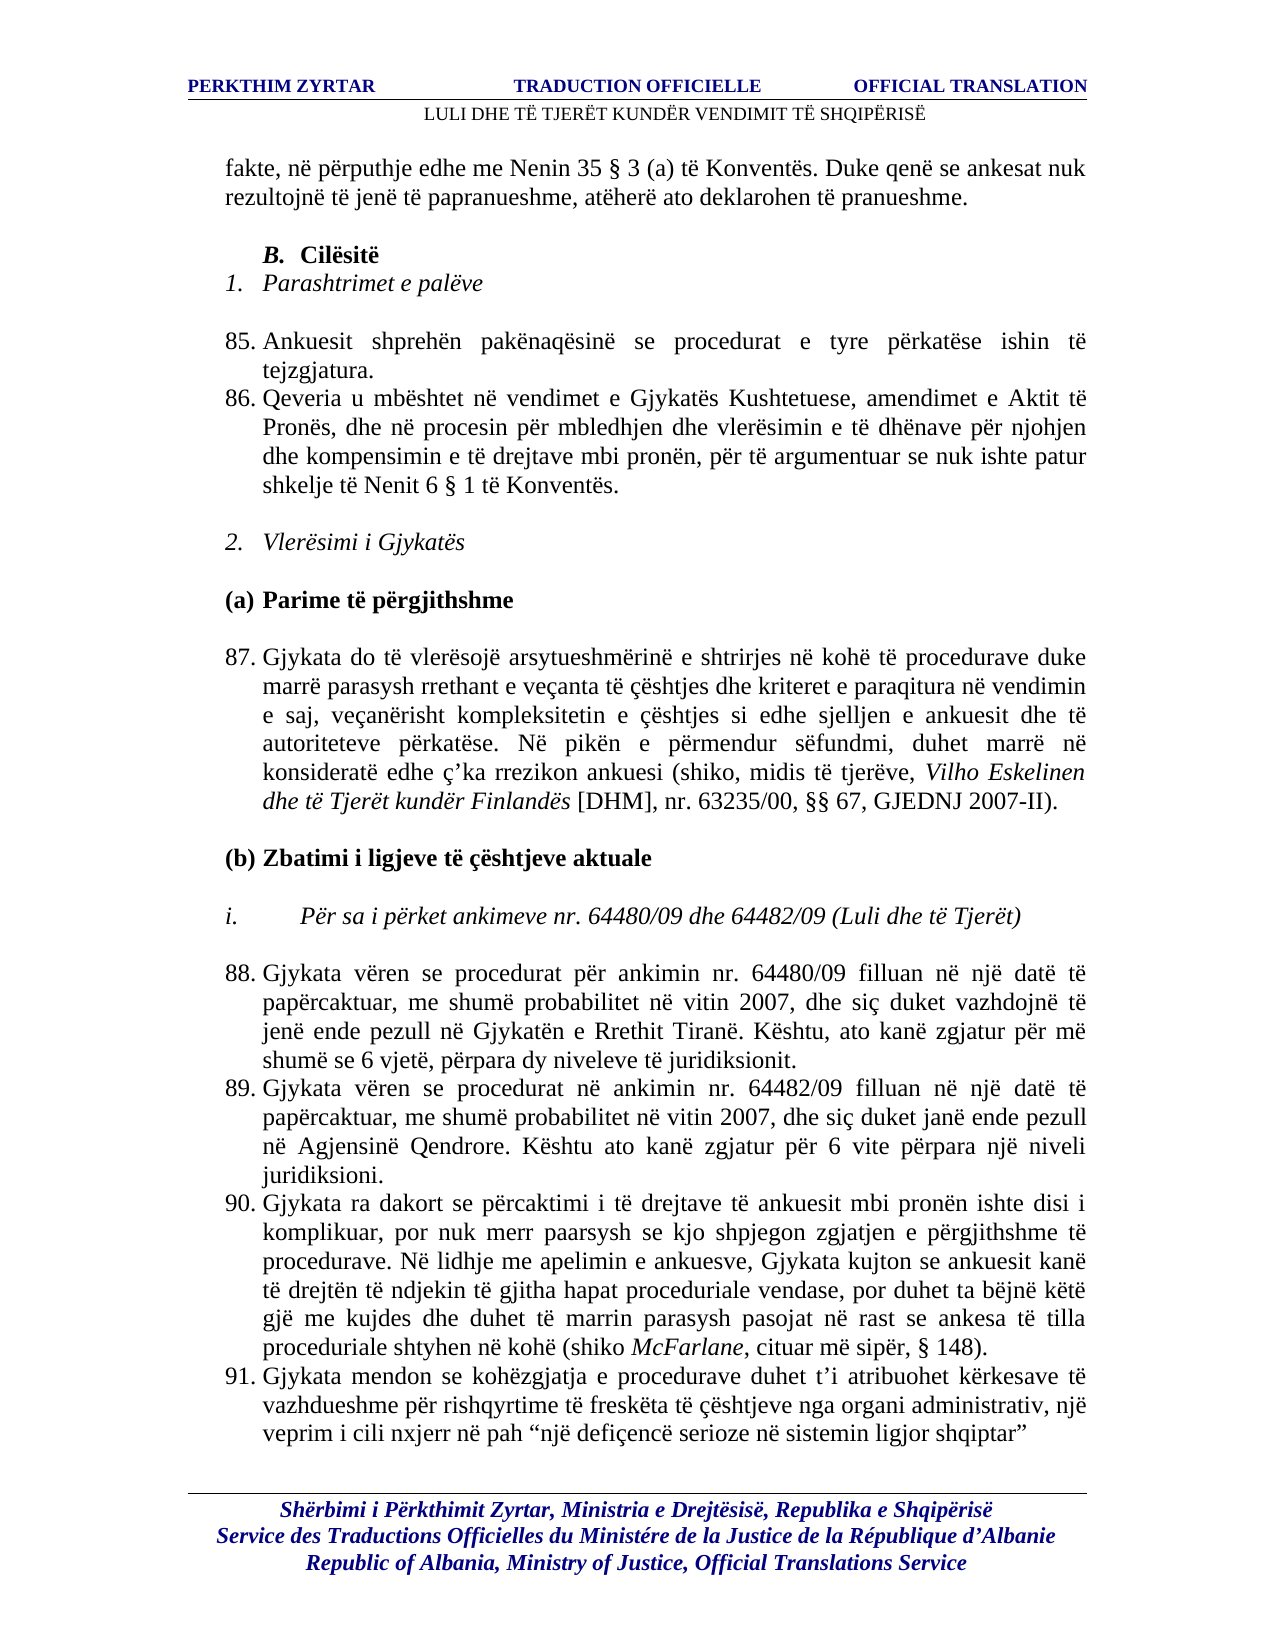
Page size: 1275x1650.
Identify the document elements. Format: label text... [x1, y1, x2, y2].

list Parashtrimet e palëve [225, 268, 1087, 297]
list Zbatimi i ligjeve të çështjeve aktuale [225, 843, 1087, 872]
list Vlerësimi i Gjykatës [225, 527, 1087, 556]
list Cilësitë [262, 240, 1087, 268]
list Gjykata do të vlerësojë arsytueshmërinë e shtrirjes në kohë të procedurave duke marrë parasysh rrethant e veçanta të çështjes dhe kriteret e paraqitura në vendimin e saj, veçanërisht kompleksitetin e çështjes si edhe sjelljen e ankuesit dhe të autoriteteve përkatëse. Në pikën e përmendur sëfundmi, duhet marrë në konsideratë edhe ç’ka rrezikon ankuesi (shiko, midis të tjerëve, Vilho Eskelinen dhe të Tjerët kundër Finlandës [DHM], nr. 63235/00, §§ 67, GJEDNJ 2007-II). [225, 642, 1087, 815]
list Ankuesit shprehën pakënaqësinë se procedurat e tyre përkatëse ishin të tejzgjatura. [225, 326, 1087, 383]
list Qeveria u mbështet në vendimet e Gjykatës Kushtetuese, amendimet e Aktit të Pronës, dhe në procesin për mbledhjen dhe vlerësimin e të dhënave për njohjen dhe kompensimin e të drejtave mbi pronën, për të argumentuar se nuk ishte patur shkelje të Nenit 6 § 1 të Konventës. [225, 383, 1087, 498]
list Parime të përgjithshme [225, 585, 1087, 613]
list Për sa i përket ankimeve nr. 64480/09 dhe 64482/09 (Luli dhe të Tjerët) [225, 901, 1087, 930]
text fakte, në përputhje edhe me Nenin 35 § 3 (a) të Konventës. Duke qenë se ankesat nuk rezultojnë të jenë të papranueshme, atëherë ato deklarohen të pranueshme. [225, 153, 1087, 211]
list Gjykata vëren se procedurat për ankimin nr. 64480/09 filluan në një datë të papërcaktuar, me shumë probabilitet në vitin 2007, dhe siç duket vazhdojnë të jenë ende pezull në Gjykatën e Rrethit Tiranë. Kështu, ato kanë zgjatur për më shumë se 6 vjetë, përpara dy niveleve të juridiksionit. [225, 958, 1087, 1073]
text LULI DHE TË TJERËT KUNDËR VENDIMIT TË SHQIPËRISË [262, 103, 1087, 125]
list Gjykata ra dakort se përcaktimi i të drejtave të ankuesit mbi pronën ishte disi i komplikuar, por nuk merr paarsysh se kjo shpjegon zgjatjen e përgjithshme të procedurave. Në lidhje me apelimin e ankuesve, Gjykata kujton se ankuesit kanë të drejtën të ndjekin të gjitha hapat proceduriale vendase, por duhet ta bëjnë këtë gjë me kujdes dhe duhet të marrin parasysh pasojat në rast se ankesa të tilla proceduriale shtyhen në kohë (shiko McFarlane, cituar më sipër, § 148). [225, 1188, 1087, 1361]
list Gjykata vëren se procedurat në ankimin nr. 64482/09 filluan në një datë të papërcaktuar, me shumë probabilitet në vitin 2007, dhe siç duket janë ende pezull në Agjensinë Qendrore. Kështu ato kanë zgjatur për 6 vite përpara një niveli juridiksioni. [225, 1073, 1087, 1188]
list Gjykata mendon se kohëzgjatja e procedurave duhet t’i atribuohet kërkesave të vazhdueshme për rishqyrtime të freskëta të çështjeve nga organi administrativ, një veprim i cili nxjerr në pah “një defiçencë serioze në sistemin ligjor shqiptar” [225, 1361, 1087, 1447]
